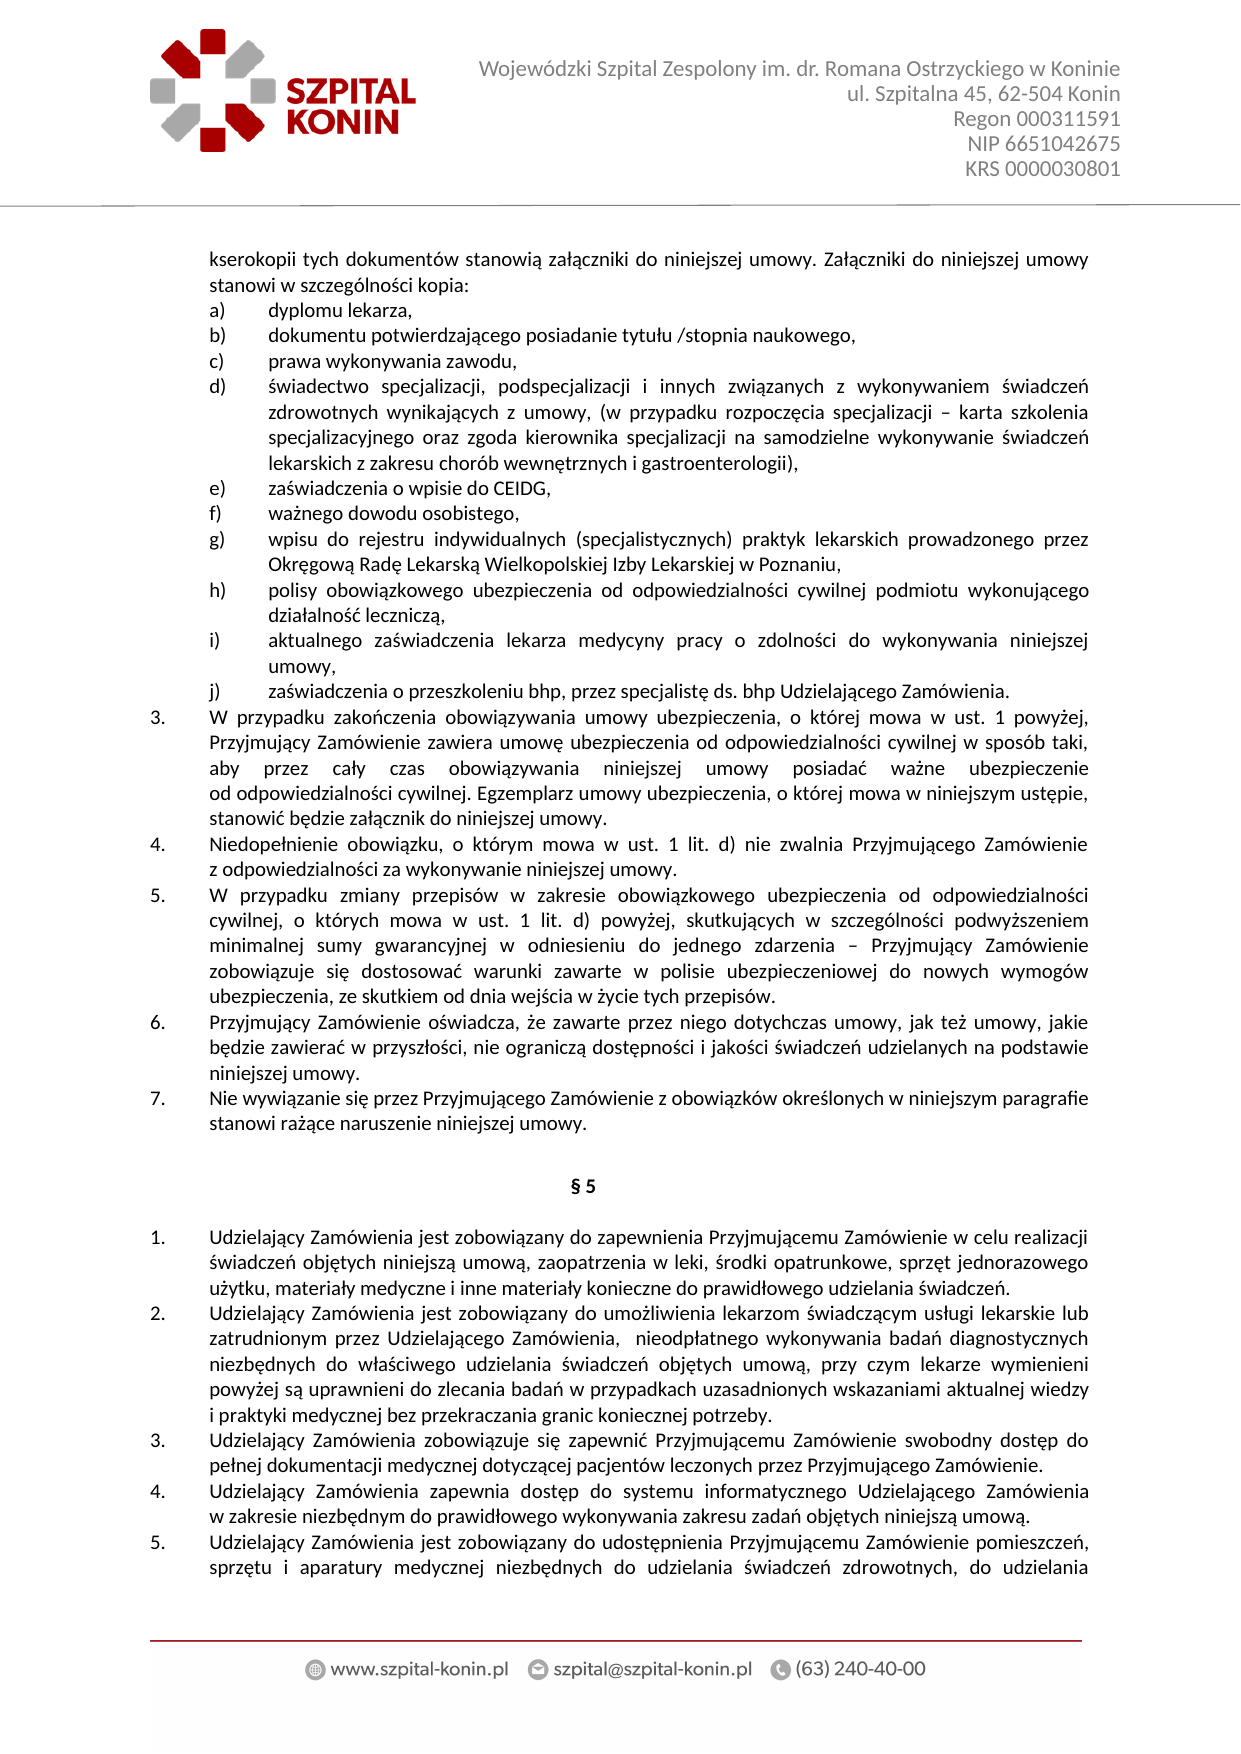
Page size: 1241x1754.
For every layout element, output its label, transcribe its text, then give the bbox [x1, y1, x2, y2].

list prawa wykonywania zawodu, [209, 348, 1090, 373]
list dyplomu lekarza, [209, 297, 1090, 323]
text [150, 1529, 1090, 1580]
list aktualnego zaświadczenia lekarza medycyny pracy o zdolności do wykonywania niniejszej umowy, [209, 628, 1090, 678]
text Udzielający Zamówienia zapewnia dostęp do systemu informatycznego Udzielającego Zamówienia w zakresie niezbędnym do prawidłowego wykonywania zakresu zadań objętych niniejszą umową. [150, 1478, 1090, 1529]
list Udzielający Zamówienia jest zobowiązany do zapewnienia Przyjmującemu Zamówienie w celu realizacji świadczeń objętych niniejszą umową, zaopatrzenia w leki, środki opatrunkowe, sprzęt jednorazowego użytku, materiały medyczne i inne materiały konieczne do prawidłowego udzielania świadczeń. [150, 1224, 1090, 1300]
list zaświadczenia o wpisie do CEIDG, [209, 475, 1090, 501]
picture [150, 1640, 1082, 1752]
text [150, 246, 1090, 297]
list polisy obowiązkowego ubezpieczenia od odpowiedzialności cywilnej podmiotu wykonującego działalność leczniczą, [209, 577, 1090, 628]
text Udzielający Zamówienia jest zobowiązany do umożliwienia lekarzom świadczącym usługi lekarskie lub zatrudnionym przez Udzielającego Zamówienia, nieodpłatnego wykonywania badań diagnostycznych niezbędnych do właściwego udzielania świadczeń objętych umową, przy czym lekarze wymienieni powyżej są uprawnieni do zlecania badań w przypadkach uzasadnionych wskazaniami aktualnej wiedzy i praktyki medycznej bez przekraczania granic koniecznej potrzeby. [150, 1300, 1090, 1427]
text W przypadku zakończenia obowiązywania umowy ubezpieczenia, o której mowa w ust. 1 powyżej, Przyjmujący Zamówienie zawiera umowę ubezpieczenia od odpowiedzialności cywilnej w sposób taki, aby przez cały czas obowiązywania niniejszej umowy posiadać ważne ubezpieczenie od odpowiedzialności cywilnej. Egzemplarz umowy ubezpieczenia, o której mowa w niniejszym ustępie, stanowić będzie załącznik do niniejszej umowy. [150, 704, 1090, 831]
text Przyjmujący Zamówienie oświadcza, że zawarte przez niego dotychczas umowy, jak też umowy, jakie będzie zawierać w przyszłości, nie ograniczą dostępności i jakości świadczeń udzielanych na podstawie niniejszej umowy. [150, 1009, 1090, 1085]
list ważnego dowodu osobistego, [209, 501, 1090, 526]
text Udzielający Zamówienia zobowiązuje się zapewnić Przyjmującemu Zamówienie swobodny dostęp do pełnej dokumentacji medycznej dotyczącej pacjentów leczonych przez Przyjmującego Zamówienie. [150, 1427, 1090, 1478]
list wpisu do rejestru indywidualnych (specjalistycznych) praktyk lekarskich prowadzonego przez Okręgową Radę Lekarską Wielkopolskiej Izby Lekarskiej w Poznaniu, [209, 526, 1090, 577]
list zaświadczenia o przeszkoleniu bhp, przez specjalistę ds. bhp Udzielającego Zamówienia. [209, 678, 1090, 704]
text Niedopełnienie obowiązku, o którym mowa w ust. 1 lit. d) nie zwalnia Przyjmującego Zamówienie z odpowiedzialności za wykonywanie niniejszej umowy. [150, 831, 1090, 882]
text W przypadku zmiany przepisów w zakresie obowiązkowego ubezpieczenia od odpowiedzialności cywilnej, o których mowa w ust. 1 lit. d) powyżej, skutkujących w szczególności podwyższeniem minimalnej sumy gwarancyjnej w odniesieniu do jednego zdarzenia – Przyjmujący Zamówienie zobowiązuje się dostosować warunki zawarte w polisie ubezpieczeniowej do nowych wymogów ubezpieczenia, ze skutkiem od dnia wejścia w życie tych przepisów. [150, 882, 1090, 1009]
list świadectwo specjalizacji, podspecjalizacji i innych związanych z wykonywaniem świadczeń zdrowotnych wynikających z umowy, (w przypadku rozpoczęcia specjalizacji – karta szkolenia specjalizacyjnego oraz zgoda kierownika specjalizacji na samodzielne wykonywanie świadczeń lekarskich z zakresu chorób wewnętrznych i gastroenterologii), [209, 373, 1090, 475]
list dokumentu potwierdzającego posiadanie tytułu /stopnia naukowego, [209, 323, 1090, 348]
text Nie wywiązanie się przez Przyjmującego Zamówienie z obowiązków określonych w niniejszym paragrafie stanowi rażące naruszenie niniejszej umowy. [150, 1085, 1090, 1136]
